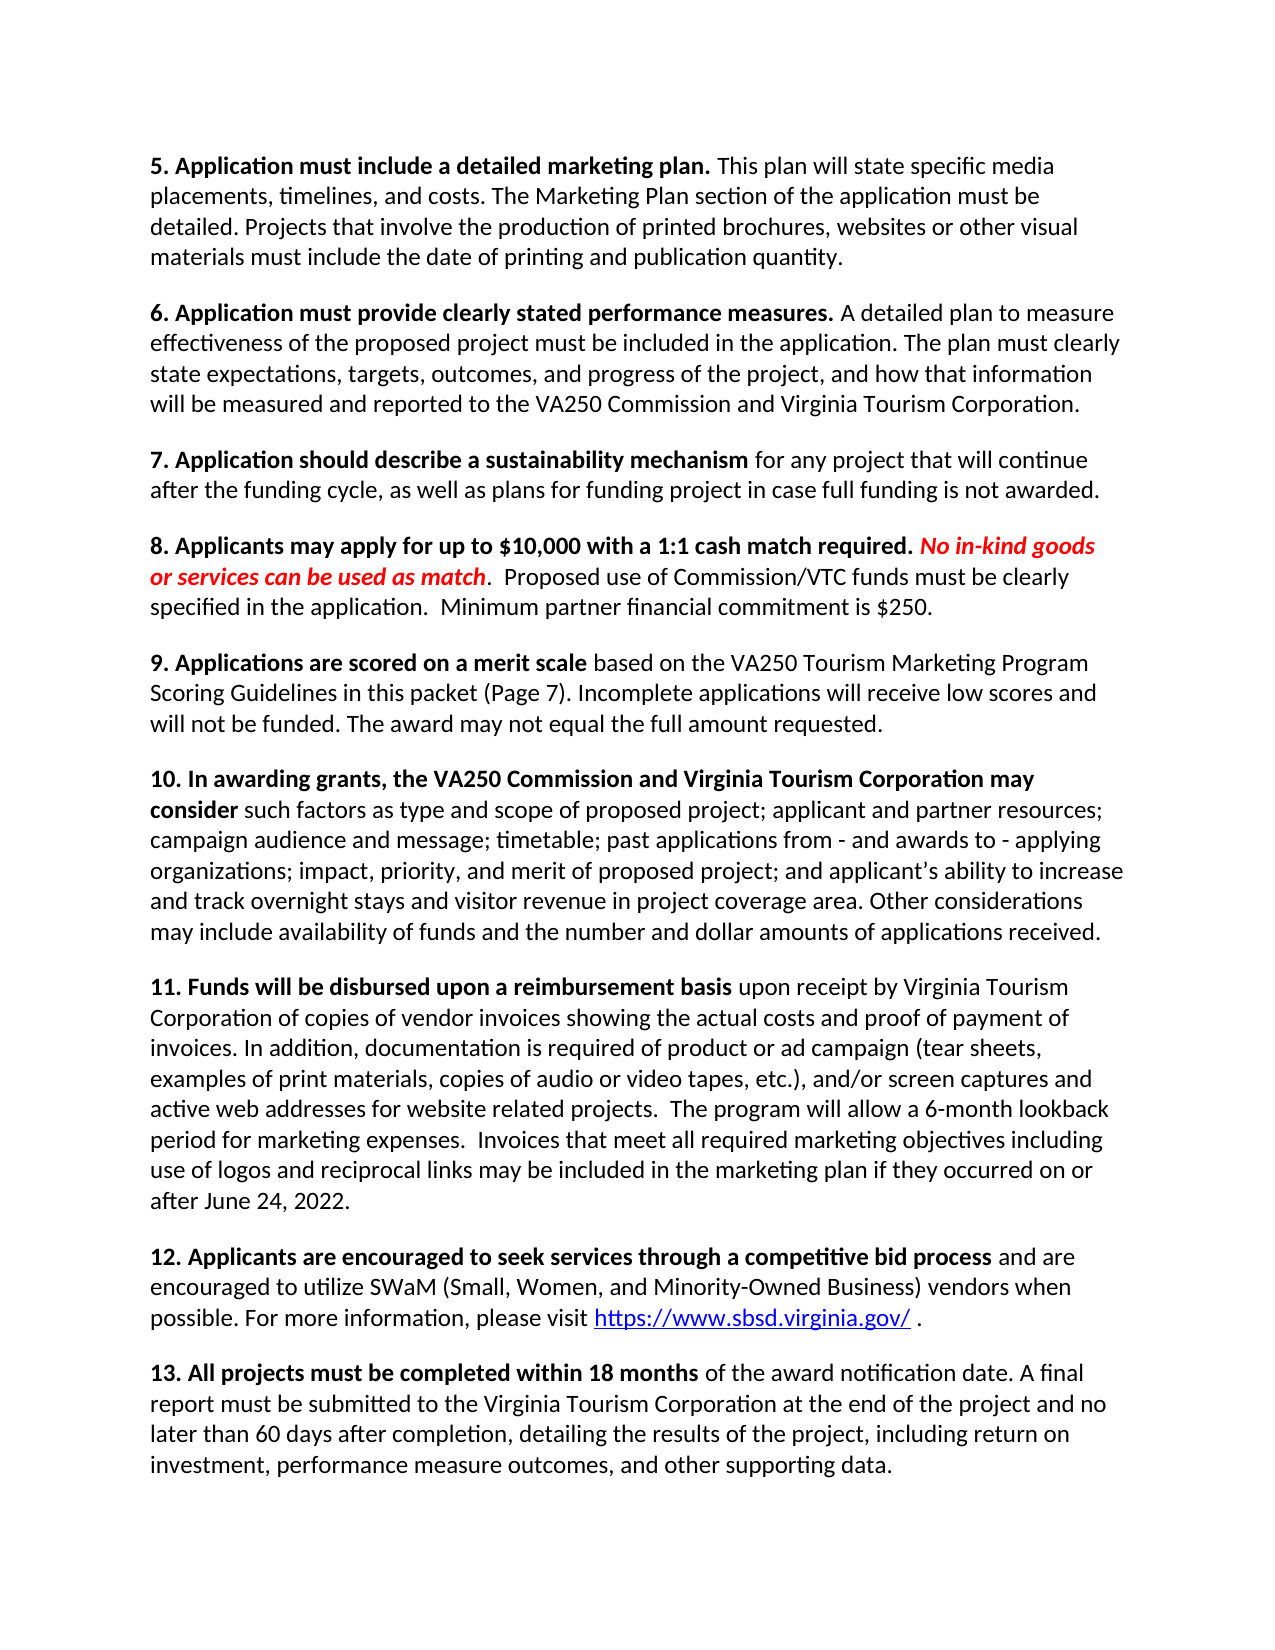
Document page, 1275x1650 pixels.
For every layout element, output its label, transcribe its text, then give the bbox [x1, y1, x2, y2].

text 6. Application must provide clearly stated performance measures. A detailed plan to measure effectiveness of the proposed project must be included in the application. The plan must clearly state expectations, targets, outcomes, and progress of the project, and how that information will be measured and reported to the VA250 Commission and Virginia Tourism Corporation. [150, 297, 1125, 419]
text 13. All projects must be completed within 18 months of the award notification date. A final report must be submitted to the Virginia Tourism Corporation at the end of the project and no later than 60 days after completion, detailing the results of the project, including return on investment, performance measure outcomes, and other supporting data. [150, 1357, 1125, 1479]
text 11. Funds will be disbursed upon a reimbursement basis upon receipt by Virginia Tourism Corporation of copies of vendor invoices showing the actual costs and proof of payment of invoices. In addition, documentation is required of product or ad campaign (tear sheets, examples of print materials, copies of audio or video tapes, etc.), and/or screen captures and active web addresses for website related projects. The program will allow a 6-month lookback period for marketing expenses. Invoices that meet all required marketing objectives including use of logos and reciprocal links may be included in the marketing plan if they occurred on or after June 24, 2022. [150, 971, 1125, 1216]
text 12. Applicants are encouraged to seek services through a competitive bid process and are encouraged to utilize SWaM (Small, Women, and Minority-Owned Business) vendors when possible. For more information, please visit https://www.sbsd.virginia.gov/ . [150, 1241, 1125, 1332]
text 8. Applicants may apply for up to $10,000 with a 1:1 cash match required. No in-kind goods or services can be used as match. Proposed use of Commission/VTC funds must be clearly specified in the application. Minimum partner financial commitment is $250. [150, 530, 1125, 622]
text 9. Applications are scored on a merit scale based on the VA250 Tourism Marketing Program Scoring Guidelines in this packet (Page 7). Incomplete applications will receive low scores and will not be funded. The award may not equal the full amount requested. [150, 647, 1125, 738]
text 10. In awarding grants, the VA250 Commission and Virginia Tourism Corporation may consider such factors as type and scope of proposed project; applicant and partner resources; campaign audience and message; timetable; past applications from - and awards to - applying organizations; impact, priority, and merit of proposed project; and applicant’s ability to increase and track overnight stays and visitor revenue in project coverage area. Other considerations may include availability of funds and the number and dollar amounts of applications received. [150, 763, 1125, 946]
text 5. Application must include a detailed marketing plan. This plan will state specific media placements, timelines, and costs. The Marketing Plan section of the application must be detailed. Projects that involve the production of printed brochures, websites or other visual materials must include the date of printing and publication quantity. [150, 150, 1125, 272]
text 7. Application should describe a sustainability mechanism for any project that will continue after the funding cycle, as well as plans for funding project in case full funding is not awarded. [150, 444, 1125, 505]
